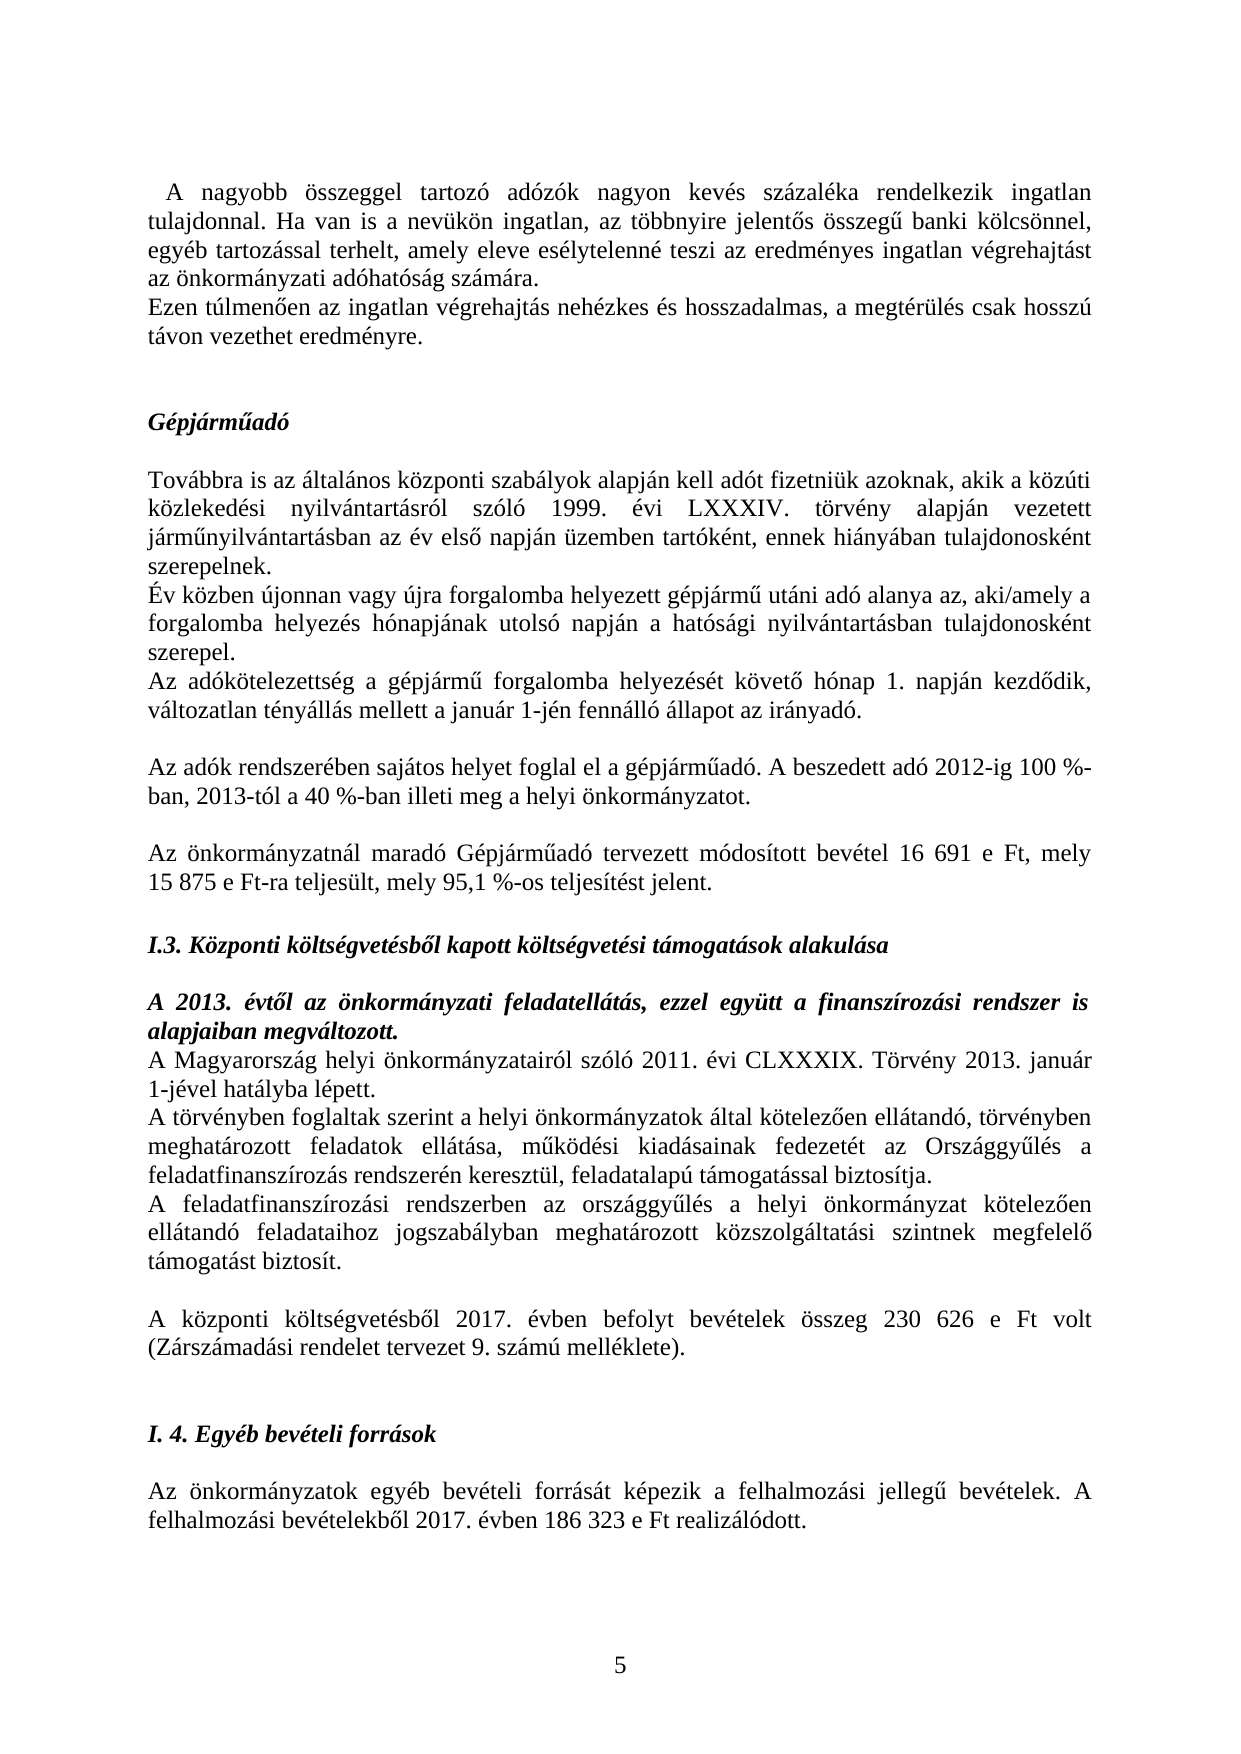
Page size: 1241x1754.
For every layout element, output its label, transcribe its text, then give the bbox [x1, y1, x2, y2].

text A feladatfinanszírozási rendszerben az országgyűlés a helyi önkormányzat kötelezően ellátandó feladataihoz jogszabályban meghatározott közszolgáltatási szintnek megfelelő támogatást biztosít. [148, 1189, 1093, 1275]
text Továbbra is az általános központi szabályok alapján kell adót fizetniük azoknak, akik a közúti közlekedési nyilvántartásról szóló 1999. évi LXXXIV. törvény alapján vezetett járműnyilvántartásban az év első napján üzemben tartóként, ennek hiányában tulajdonosként szerepelnek. [148, 465, 1093, 580]
text Az önkormányzatnál maradó Gépjárműadó tervezett módosított bevétel 16 691 e Ft, mely 15 875 e Ft-ra teljesült, mely 95,1 %-os teljesítést jelent. [148, 838, 1093, 896]
text I. 4. Egyéb bevételi források [148, 1419, 1093, 1447]
text A törvényben foglaltak szerint a helyi önkormányzatok által kötelezően ellátandó, törvényben meghatározott feladatok ellátása, működési kiadásainak fedezetét az Országgyűlés a feladatfinanszírozás rendszerén keresztül, feladatalapú támogatással biztosítja. [148, 1102, 1093, 1189]
text Ezen túlmenően az ingatlan végrehajtás nehézkes és hosszadalmas, a megtérülés csak hosszú távon vezethet eredményre. [148, 292, 1093, 350]
text A központi költségvetésből 2017. évben befolyt bevételek összeg 230 626 e Ft volt (Zárszámadási rendelet tervezet 9. számú melléklete). [148, 1304, 1093, 1361]
text Az önkormányzatok egyéb bevételi forrását képezik a felhalmozási jellegű bevételek. A felhalmozási bevételekből 2017. évben 186 323 e Ft realizálódott. [148, 1476, 1093, 1534]
text I.3. Központi költségvetésből kapott költségvetési támogatások alakulása [148, 930, 1093, 959]
text A nagyobb összeggel tartozó adózók nagyon kevés százaléka rendelkezik ingatlan tulajdonnal. Ha van is a nevükön ingatlan, az többnyire jelentős összegű banki kölcsönnel, egyéb tartozással terhelt, amely eleve esélytelenné teszi az eredményes ingatlan végrehajtást az önkormányzati adóhatóság számára. [148, 177, 1093, 292]
text Az adókötelezettség a gépjármű forgalomba helyezését követő hónap 1. napján kezdődik, változatlan tényállás mellett a január 1-jén fennálló állapot az irányadó. [148, 666, 1093, 723]
text A Magyarország helyi önkormányzatairól szóló 2011. évi CLXXXIX. Törvény 2013. január 1-jével hatályba lépett. [148, 1045, 1093, 1102]
text A 2013. évtől az önkormányzati feladatellátás, ezzel együtt a finanszírozási rendszer is alapjaiban megváltozott. [148, 987, 1093, 1045]
text Év közben újonnan vagy újra forgalomba helyezett gépjármű utáni adó alanya az, aki/amely a forgalomba helyezés hónapjának utolsó napján a hatósági nyilvántartásban tulajdonosként szerepel. [148, 580, 1093, 666]
text Gépjárműadó [148, 407, 1093, 436]
text Az adók rendszerében sajátos helyet foglal el a gépjárműadó. A beszedett adó 2012-ig 100 %-ban, 2013-tól a 40 %-ban illeti meg a helyi önkormányzatot. [148, 752, 1093, 810]
